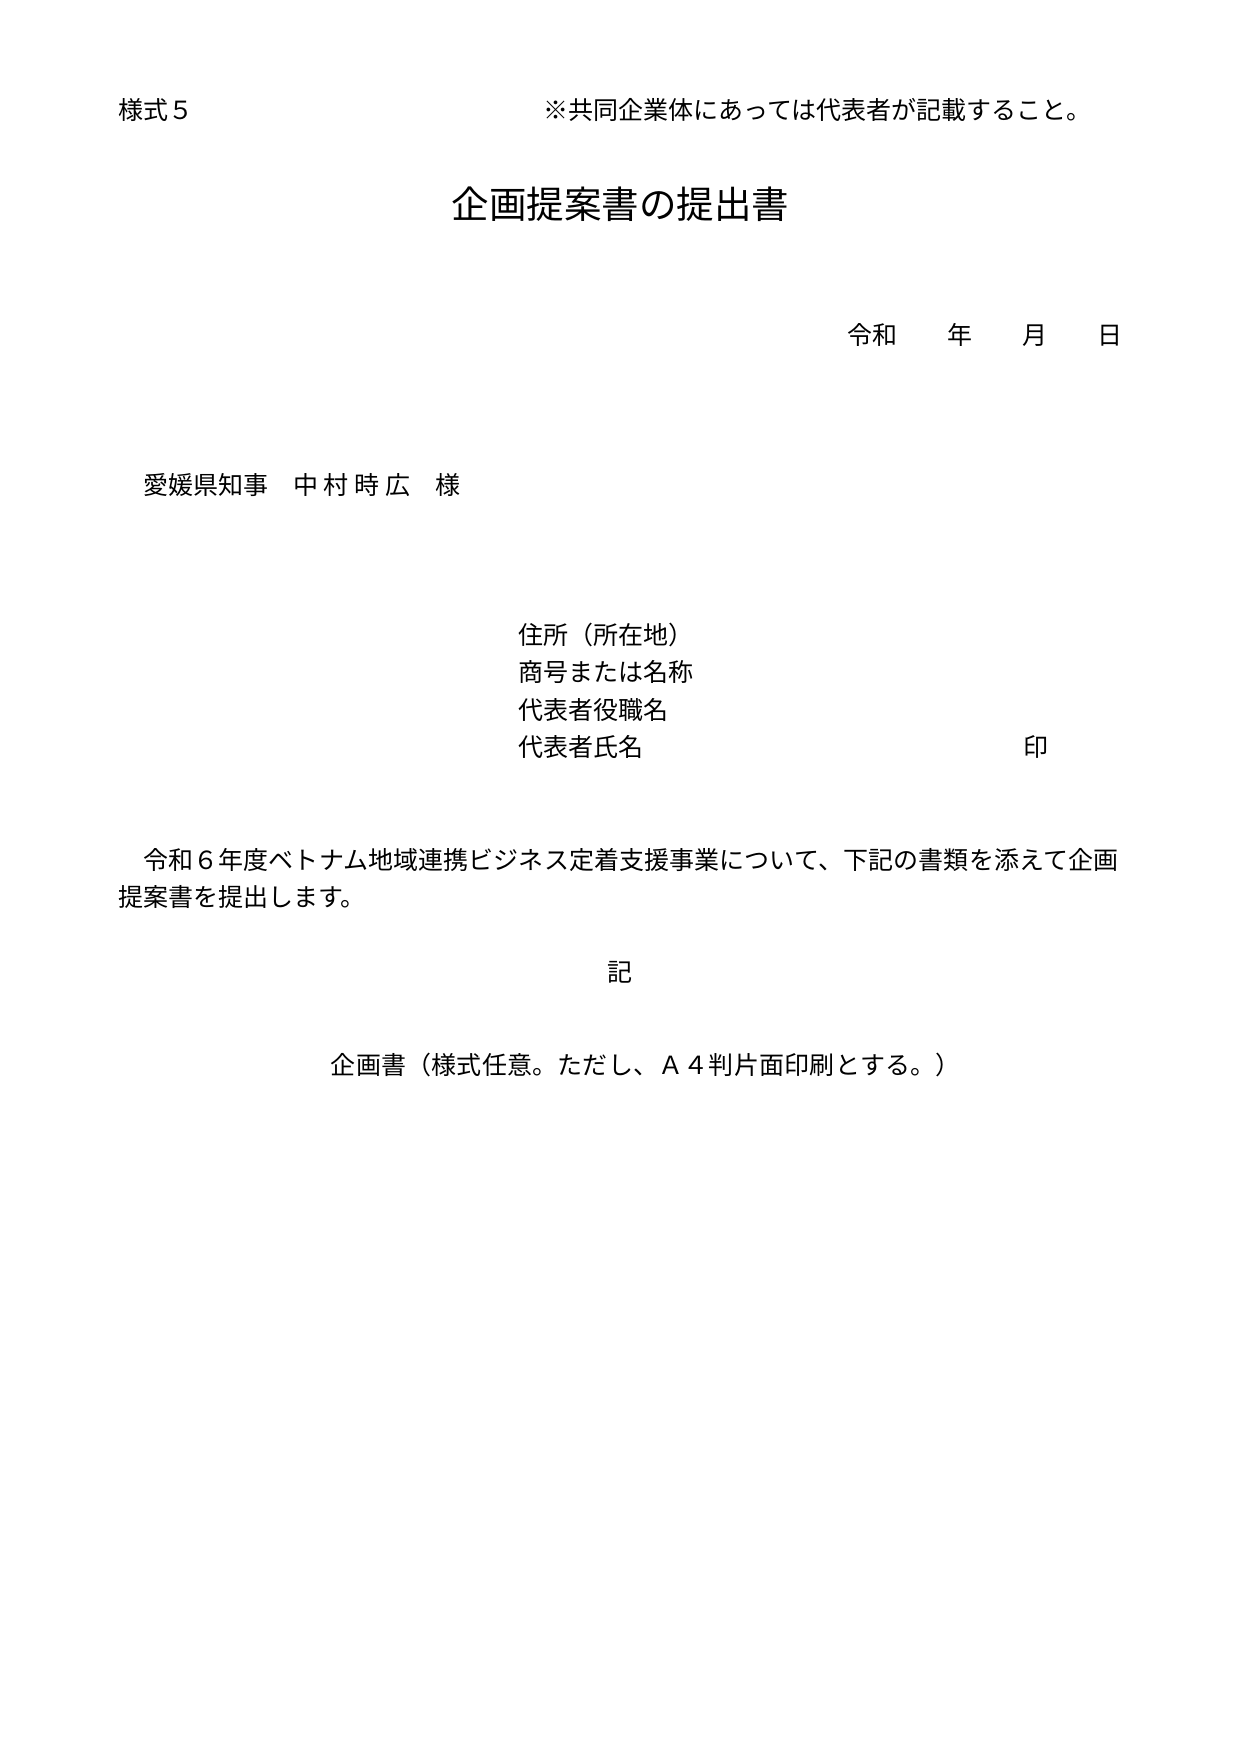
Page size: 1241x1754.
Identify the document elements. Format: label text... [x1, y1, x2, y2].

text 愛媛県知事 中 村 時 広 様 [118, 464, 1122, 502]
text 住所（所在地） [118, 614, 1122, 652]
text 記 [118, 952, 1122, 989]
text 商号または名称 [118, 652, 1122, 689]
text 企画書（様式任意。ただし、Ａ４判片面印刷とする。） [118, 1045, 1122, 1083]
text 令和６年度ベトナム地域連携ビジネス定着支援事業について、下記の書類を添えて企画提案書を提出します。 [118, 839, 1122, 914]
text 代表者役職名 [118, 689, 1122, 727]
text 代表者氏名 印 [118, 727, 1122, 764]
text 様式５ ※共同企業体にあっては代表者が記載すること。 [118, 89, 1122, 127]
text 企画提案書の提出書 [118, 164, 1122, 239]
text 令和 年 月 日 [118, 314, 1122, 352]
